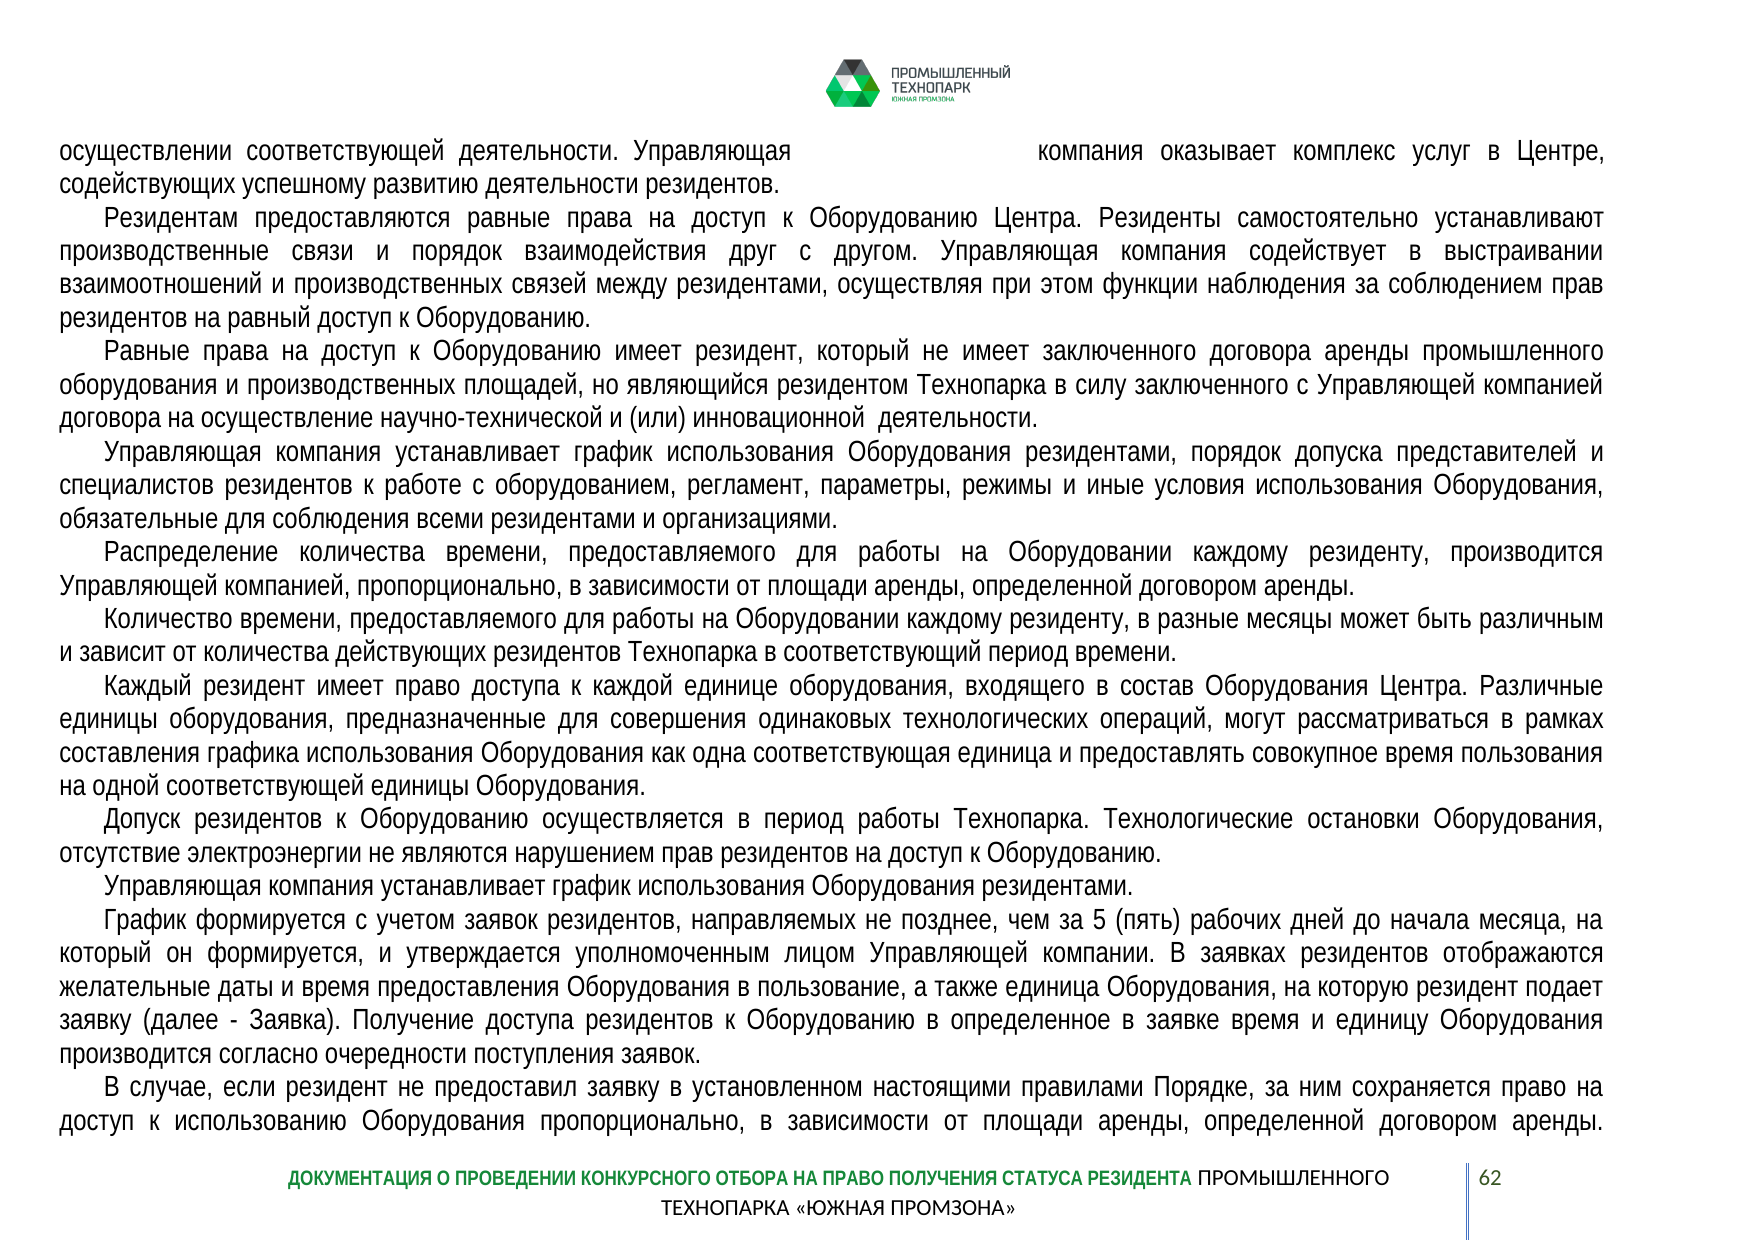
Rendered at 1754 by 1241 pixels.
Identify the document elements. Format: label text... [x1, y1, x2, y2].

list Равные права на доступ к Оборудованию имеет резидент, который не имеет заключенного договора аренды промышленного оборудования и производственных площадей, но являющийся резидентом Технопарка в силу заключенного с Управляющей компанией договора на осуществление научно-технической и (или) инновационной деятельности. [59, 333, 1606, 434]
list Распределение количества времени, предоставляемого для работы на Оборудовании каждому резиденту, производится Управляющей компанией, пропорционально, в зависимости от площади аренды, определенной договором аренды. [59, 534, 1606, 601]
list Каждый резидент имеет право доступа к каждой единице оборудования, входящего в состав Оборудования Центра. Различные единицы оборудования, предназначенные для совершения одинаковых технологических операций, могут рассматриваться в рамках составления графика использования Оборудования как одна соответствующая единица и предоставлять совокупное время пользования на одной соответствующей единицы Оборудования. [59, 668, 1606, 802]
picture [811, 31, 1019, 133]
list График формируется с учетом заявок резидентов, направляемых не позднее, чем за 5 (пять) рабочих дней до начала месяца, на который он формируется, и утверждается уполномоченным лицом Управляющей компании. В заявках резидентов отображаются желательные даты и время предоставления Оборудования в пользование, а также единица Оборудования, на которую резидент подает заявку (далее - Заявка). Получение доступа резидентов к Оборудованию в определенное в заявке время и единицу Оборудования производится согласно очередности поступления заявок. [59, 902, 1606, 1069]
list Резидентам предоставляются равные права на доступ к Оборудованию Центра. Резиденты самостоятельно устанавливают производственные связи и порядок взаимодействия друг с другом. Управляющая компания содействует в выстраивании взаимоотношений и производственных связей между резидентами, осуществляя при этом функции наблюдения за соблюдением прав резидентов на равный доступ к Оборудованию. [59, 200, 1606, 333]
list Управляющая компания устанавливает график использования Оборудования резидентами. [59, 868, 1606, 902]
list Количество времени, предоставляемого для работы на Оборудовании каждому резиденту, в разные месяцы может быть различным и зависит от количества действующих резидентов Технопарка в соответствующий период времени. [59, 601, 1606, 668]
list Управляющая компания устанавливает график использования Оборудования резидентами, порядок допуска представителей и специалистов резидентов к работе с оборудованием, регламент, параметры, режимы и иные условия использования Оборудования, обязательные для соблюдения всеми резидентами и организациями. [59, 434, 1606, 534]
list Допуск резидентов к Оборудованию осуществляется в период работы Технопарка. Технологические остановки Оборудования, отсутствие электроэнергии не являются нарушением прав резидентов на доступ к Оборудованию. [59, 802, 1606, 868]
